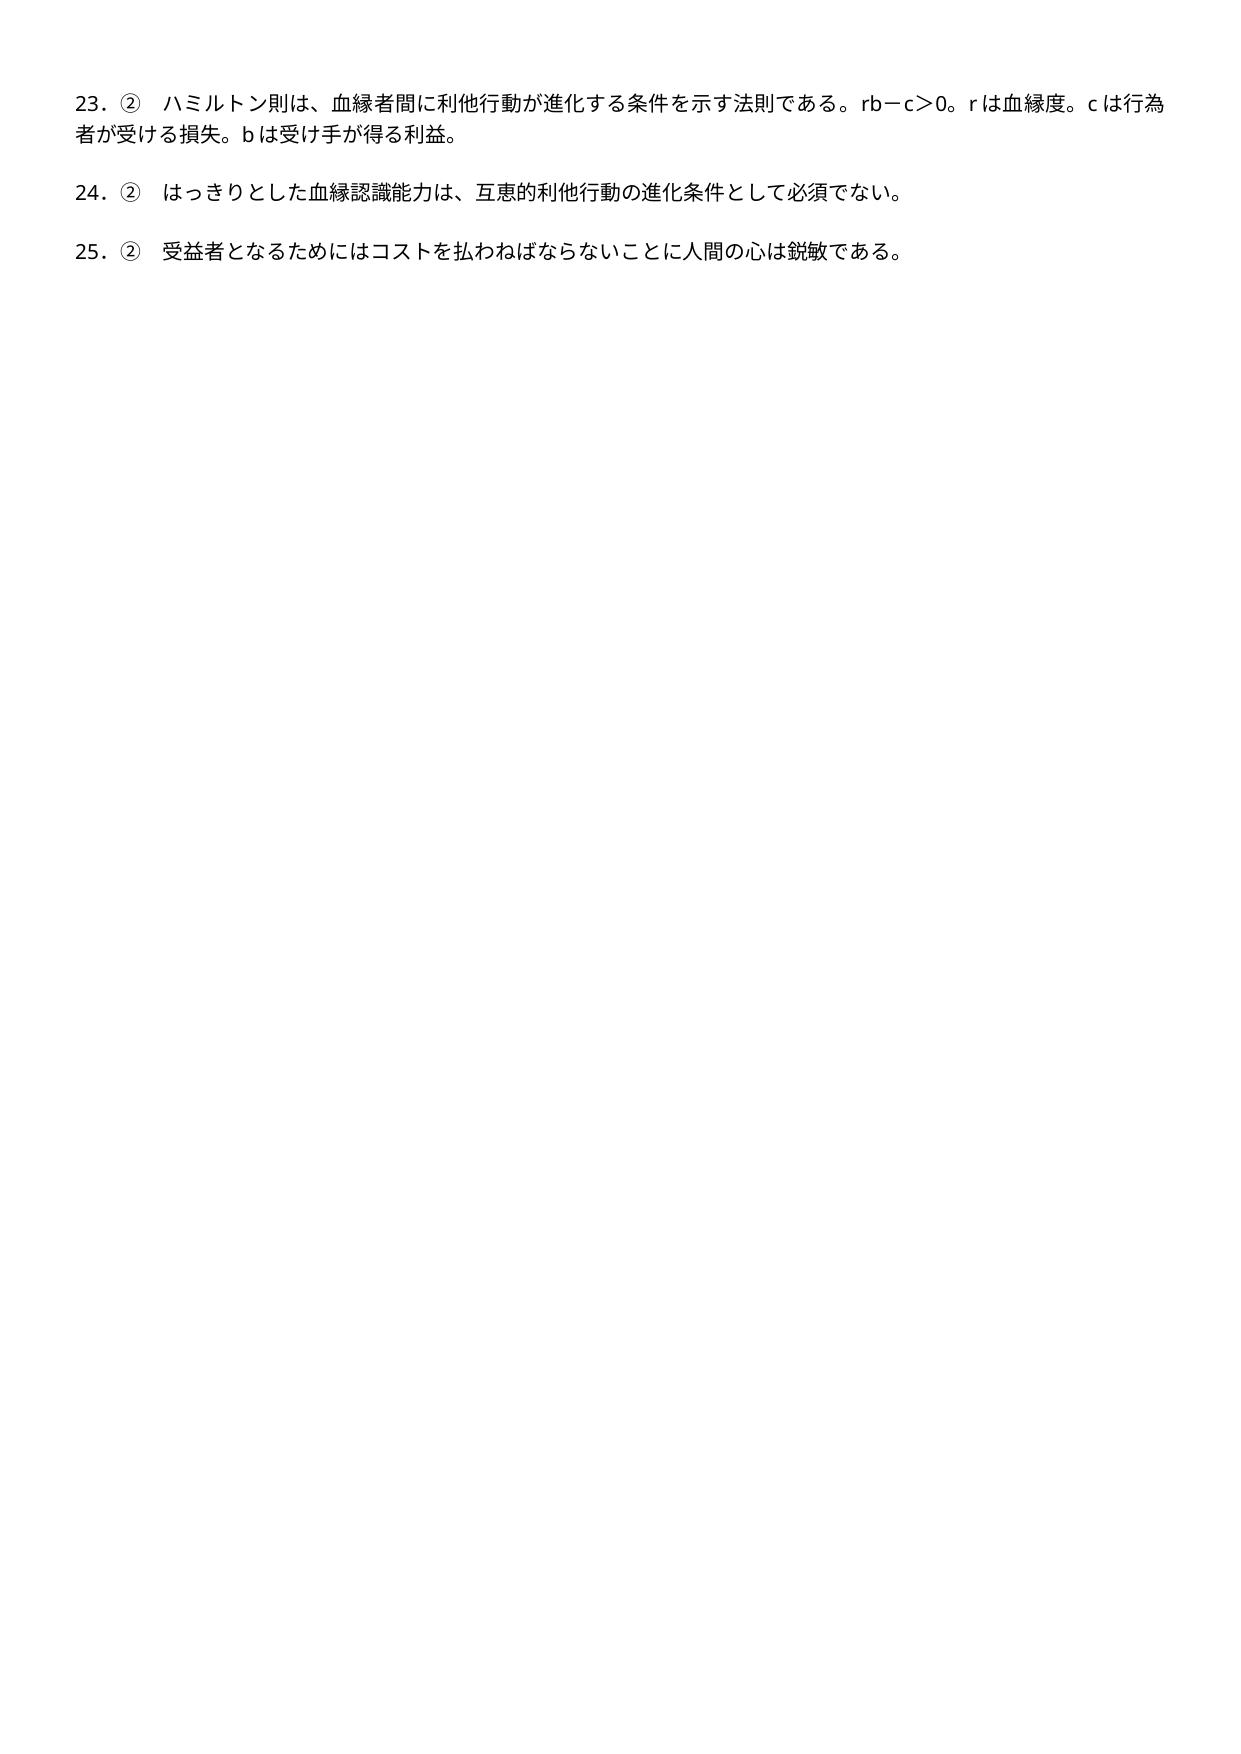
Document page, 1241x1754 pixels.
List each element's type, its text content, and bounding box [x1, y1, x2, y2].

text 23．② ハミルトン則は、血縁者間に利他行動が進化する条件を示す法則である。rb－c＞0。rは血縁度。cは行為者が受ける損失。bは受け手が得る利益。 [75, 88, 1165, 148]
text 24．② はっきりとした血縁認識能力は、互恵的利他行動の進化条件として必須でない。 [75, 177, 1165, 207]
text 25．② 受益者となるためにはコストを払わねばならないことに人間の心は鋭敏である。 [75, 235, 1165, 266]
